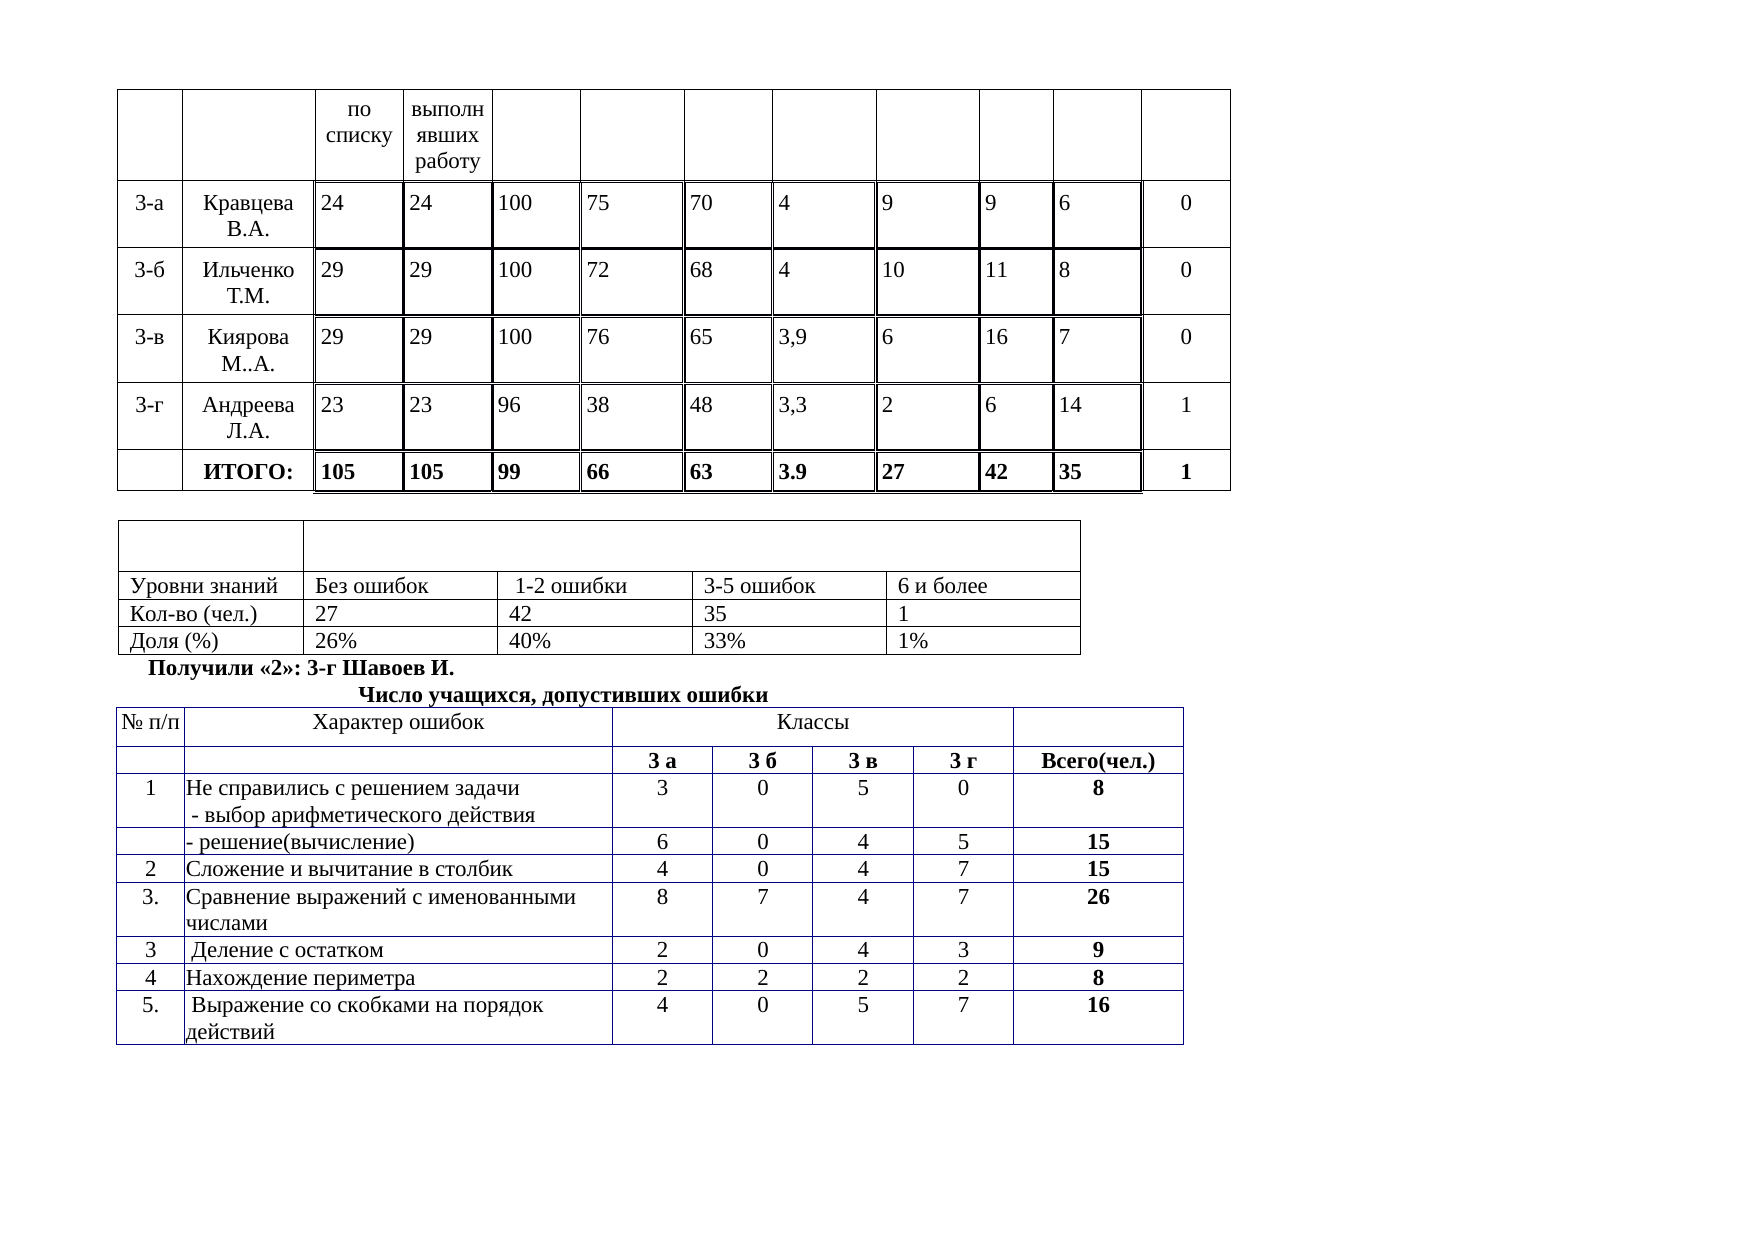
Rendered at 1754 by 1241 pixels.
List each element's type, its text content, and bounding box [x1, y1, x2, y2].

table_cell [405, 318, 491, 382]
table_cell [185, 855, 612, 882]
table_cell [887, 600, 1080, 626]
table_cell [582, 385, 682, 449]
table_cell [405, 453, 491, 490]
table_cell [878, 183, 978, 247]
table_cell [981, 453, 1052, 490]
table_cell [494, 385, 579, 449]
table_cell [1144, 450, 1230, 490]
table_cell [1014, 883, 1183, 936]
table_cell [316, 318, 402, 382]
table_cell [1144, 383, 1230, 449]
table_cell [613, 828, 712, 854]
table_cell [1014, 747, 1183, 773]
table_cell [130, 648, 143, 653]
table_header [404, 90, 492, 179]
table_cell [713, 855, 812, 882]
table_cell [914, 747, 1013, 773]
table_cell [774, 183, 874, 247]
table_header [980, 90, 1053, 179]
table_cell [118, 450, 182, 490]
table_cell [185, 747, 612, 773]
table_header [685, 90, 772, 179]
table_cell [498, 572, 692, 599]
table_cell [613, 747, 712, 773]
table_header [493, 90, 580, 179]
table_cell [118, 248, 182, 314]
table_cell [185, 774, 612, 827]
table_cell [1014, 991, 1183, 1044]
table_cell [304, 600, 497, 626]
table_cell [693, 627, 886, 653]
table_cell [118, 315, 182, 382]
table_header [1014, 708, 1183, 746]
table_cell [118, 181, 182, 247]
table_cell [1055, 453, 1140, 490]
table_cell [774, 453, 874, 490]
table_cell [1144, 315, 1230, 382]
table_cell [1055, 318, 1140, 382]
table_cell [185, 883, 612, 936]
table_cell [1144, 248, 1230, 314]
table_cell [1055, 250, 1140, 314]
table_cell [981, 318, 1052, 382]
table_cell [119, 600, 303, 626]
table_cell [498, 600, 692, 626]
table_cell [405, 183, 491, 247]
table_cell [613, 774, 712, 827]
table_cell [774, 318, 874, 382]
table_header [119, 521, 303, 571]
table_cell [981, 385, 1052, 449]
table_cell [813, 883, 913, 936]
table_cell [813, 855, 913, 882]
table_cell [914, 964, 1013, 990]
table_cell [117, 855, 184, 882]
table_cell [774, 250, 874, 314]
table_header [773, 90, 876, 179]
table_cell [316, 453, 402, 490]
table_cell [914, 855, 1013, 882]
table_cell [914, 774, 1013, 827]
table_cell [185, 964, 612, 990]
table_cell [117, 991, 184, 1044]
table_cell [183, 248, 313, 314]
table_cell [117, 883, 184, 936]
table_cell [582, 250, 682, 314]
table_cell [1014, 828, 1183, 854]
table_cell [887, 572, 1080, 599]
text Получили «2»: 3-г Шавоев И. [118, 654, 1636, 681]
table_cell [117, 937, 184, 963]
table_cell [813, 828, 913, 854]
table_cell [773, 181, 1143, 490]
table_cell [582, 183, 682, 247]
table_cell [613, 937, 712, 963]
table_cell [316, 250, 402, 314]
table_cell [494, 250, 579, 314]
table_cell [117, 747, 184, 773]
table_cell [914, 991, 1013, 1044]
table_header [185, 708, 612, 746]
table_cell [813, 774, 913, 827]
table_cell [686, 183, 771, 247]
text Число учащихся, допустивших ошибки [118, 681, 1636, 707]
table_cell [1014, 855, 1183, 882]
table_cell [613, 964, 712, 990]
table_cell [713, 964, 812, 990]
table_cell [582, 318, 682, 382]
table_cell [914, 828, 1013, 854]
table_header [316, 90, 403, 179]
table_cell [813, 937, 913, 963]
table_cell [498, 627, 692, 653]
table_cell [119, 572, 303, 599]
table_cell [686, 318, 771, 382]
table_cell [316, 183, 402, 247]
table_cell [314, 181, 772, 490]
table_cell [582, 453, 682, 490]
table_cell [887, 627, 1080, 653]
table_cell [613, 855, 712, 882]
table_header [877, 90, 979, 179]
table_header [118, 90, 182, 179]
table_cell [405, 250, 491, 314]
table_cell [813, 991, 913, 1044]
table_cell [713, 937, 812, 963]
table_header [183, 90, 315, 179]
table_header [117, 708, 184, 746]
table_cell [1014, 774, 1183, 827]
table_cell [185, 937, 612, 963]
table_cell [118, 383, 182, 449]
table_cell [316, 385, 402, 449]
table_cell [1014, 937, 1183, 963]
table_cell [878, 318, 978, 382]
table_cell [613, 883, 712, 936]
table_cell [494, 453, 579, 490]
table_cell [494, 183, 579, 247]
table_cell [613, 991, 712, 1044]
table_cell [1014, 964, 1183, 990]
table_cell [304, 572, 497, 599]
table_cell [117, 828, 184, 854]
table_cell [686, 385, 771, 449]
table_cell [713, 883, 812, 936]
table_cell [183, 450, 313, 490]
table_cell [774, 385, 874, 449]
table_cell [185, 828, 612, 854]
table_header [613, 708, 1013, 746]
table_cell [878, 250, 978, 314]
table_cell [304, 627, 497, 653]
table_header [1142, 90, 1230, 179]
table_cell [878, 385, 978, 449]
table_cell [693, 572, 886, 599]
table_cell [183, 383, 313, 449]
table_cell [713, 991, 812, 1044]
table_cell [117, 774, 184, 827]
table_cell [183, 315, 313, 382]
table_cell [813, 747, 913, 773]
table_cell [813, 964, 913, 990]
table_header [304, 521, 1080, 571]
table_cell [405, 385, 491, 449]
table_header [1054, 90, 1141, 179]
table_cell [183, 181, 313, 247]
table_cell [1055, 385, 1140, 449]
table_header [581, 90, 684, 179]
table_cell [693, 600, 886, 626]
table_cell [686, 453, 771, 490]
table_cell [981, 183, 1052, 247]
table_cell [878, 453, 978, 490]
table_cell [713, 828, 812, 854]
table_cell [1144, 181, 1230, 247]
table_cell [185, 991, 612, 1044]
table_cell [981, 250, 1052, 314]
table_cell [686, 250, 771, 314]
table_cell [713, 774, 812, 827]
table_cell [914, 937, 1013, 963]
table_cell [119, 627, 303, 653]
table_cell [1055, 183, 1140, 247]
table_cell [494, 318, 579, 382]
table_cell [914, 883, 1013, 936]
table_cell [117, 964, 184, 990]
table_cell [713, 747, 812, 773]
